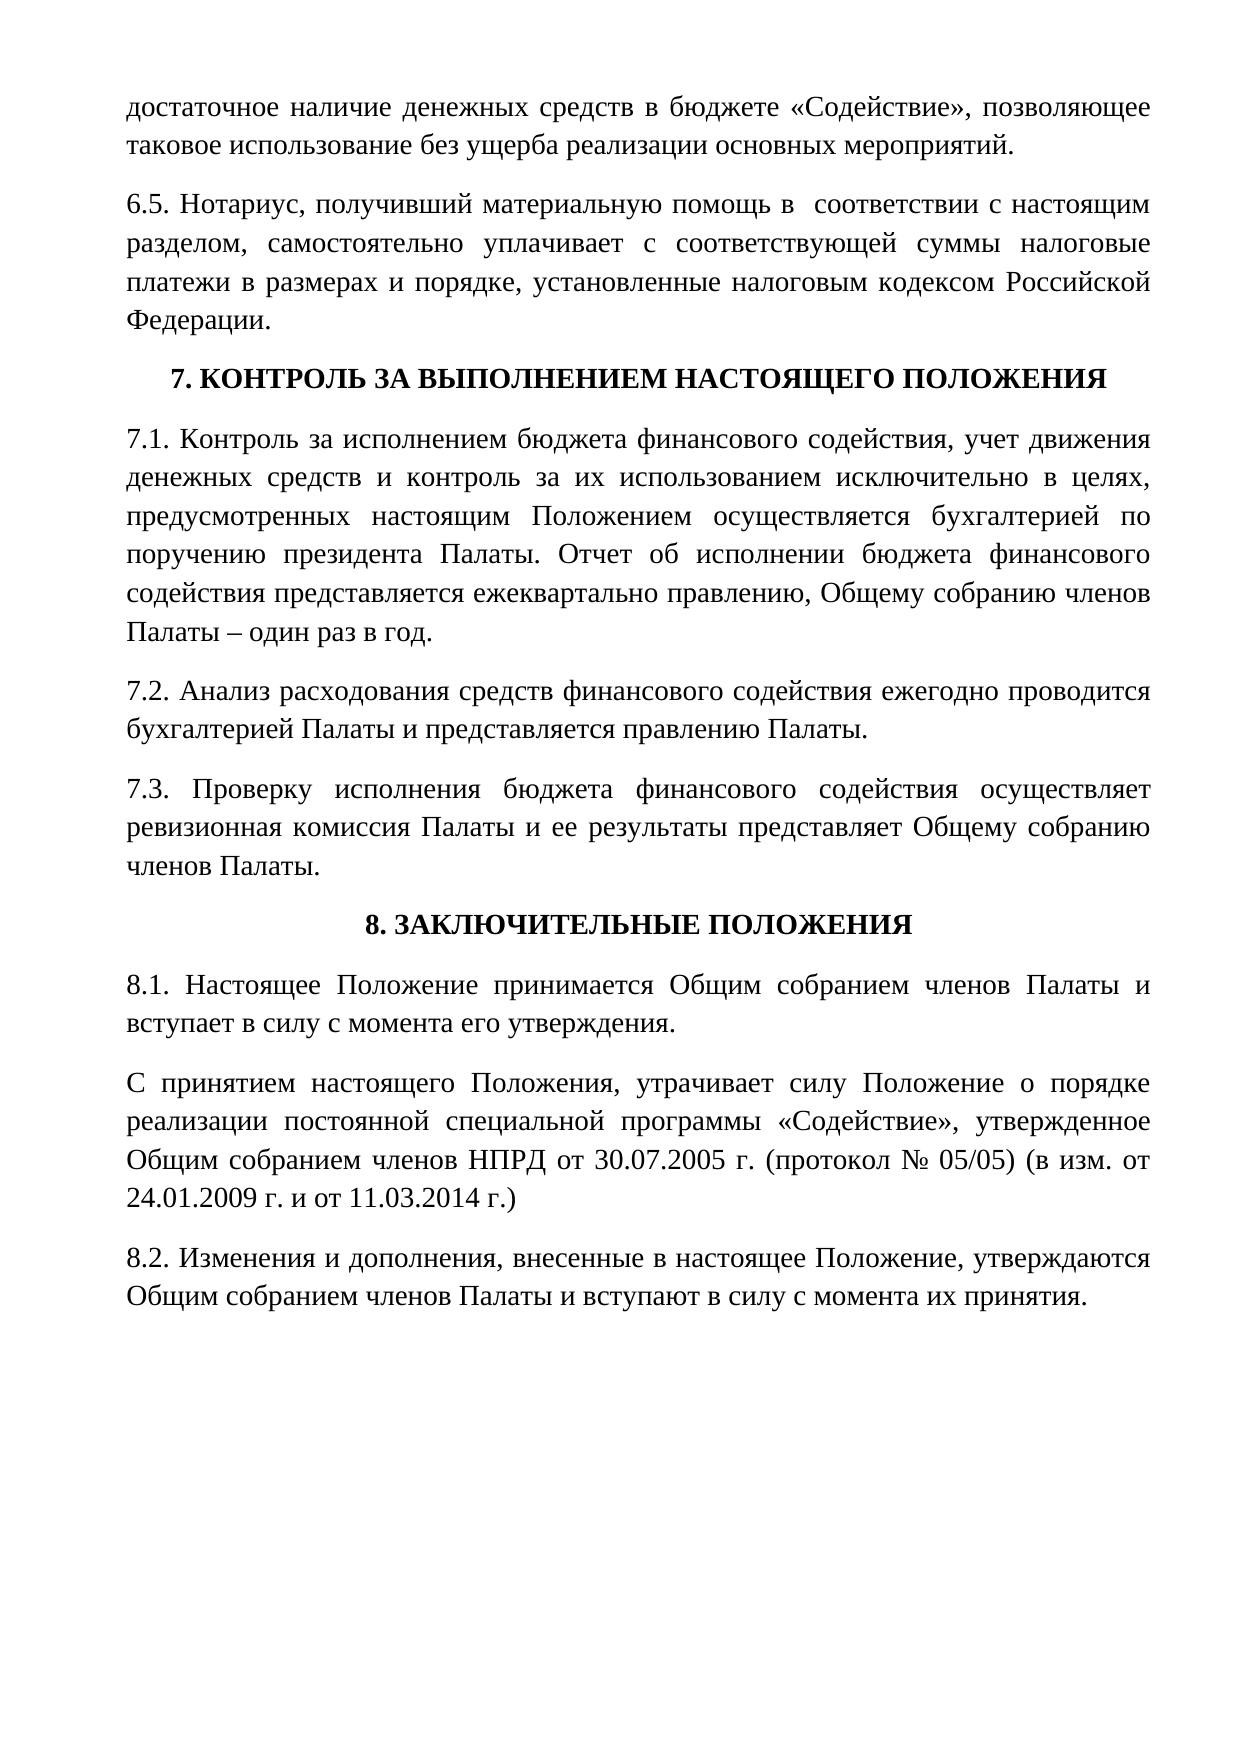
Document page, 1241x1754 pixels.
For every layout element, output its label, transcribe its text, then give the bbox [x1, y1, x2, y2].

text 6.5. Нотариус, получивший материальную помощь в соответствии с настоящим разделом, самостоятельно уплачивает с соответствующей суммы налоговые платежи в размерах и порядке, установленные налоговым кодексом Российской Федерации. [126, 187, 1152, 336]
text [126, 89, 1152, 161]
text 7.3. Проверку исполнения бюджета финансового содействия осуществляет ревизионная комиссия Палаты и ее результаты представляет Общему собранию членов Палаты. [126, 771, 1152, 882]
text С принятием настоящего Положения, утрачивает силу Положение о порядке реализации постоянной специальной программы «Содействие», утвержденное Общим собранием членов НПРД от 30.07.2005 г. (протокол № 05/05) (в изм. от 24.01.2009 г. и от 11.03.2014 г.) [126, 1065, 1152, 1214]
text 8.1. Настоящее Положение принимается Общим собранием членов Палаты и вступает в силу с момента его утверждения. [126, 967, 1152, 1039]
text 8.2. Изменения и дополнения, внесенные в настоящее Положение, утверждаются Общим собранием членов Палаты и вступают в силу с момента их принятия. [126, 1240, 1152, 1312]
text 7.2. Анализ расходования средств финансового содействия ежегодно проводится бухгалтерией Палаты и представляется правлению Палаты. [126, 673, 1152, 745]
text 7.1. Контроль за исполнением бюджета финансового содействия, учет движения денежных средств и контроль за их использованием исключительно в целях, предусмотренных настоящим Положением осуществляется бухгалтерией по поручению президента Палаты. Отчет об исполнении бюджета финансового содействия представляется ежеквартально правлению, Общему собранию членов Палаты – один раз в год. [126, 421, 1152, 647]
text 8. ЗАКЛЮЧИТЕЛЬНЫЕ ПОЛОЖЕНИЯ [126, 907, 1152, 941]
text 7. КОНТРОЛЬ ЗА ВЫПОЛНЕНИЕМ НАСТОЯЩЕГО ПОЛОЖЕНИЯ [126, 362, 1152, 395]
